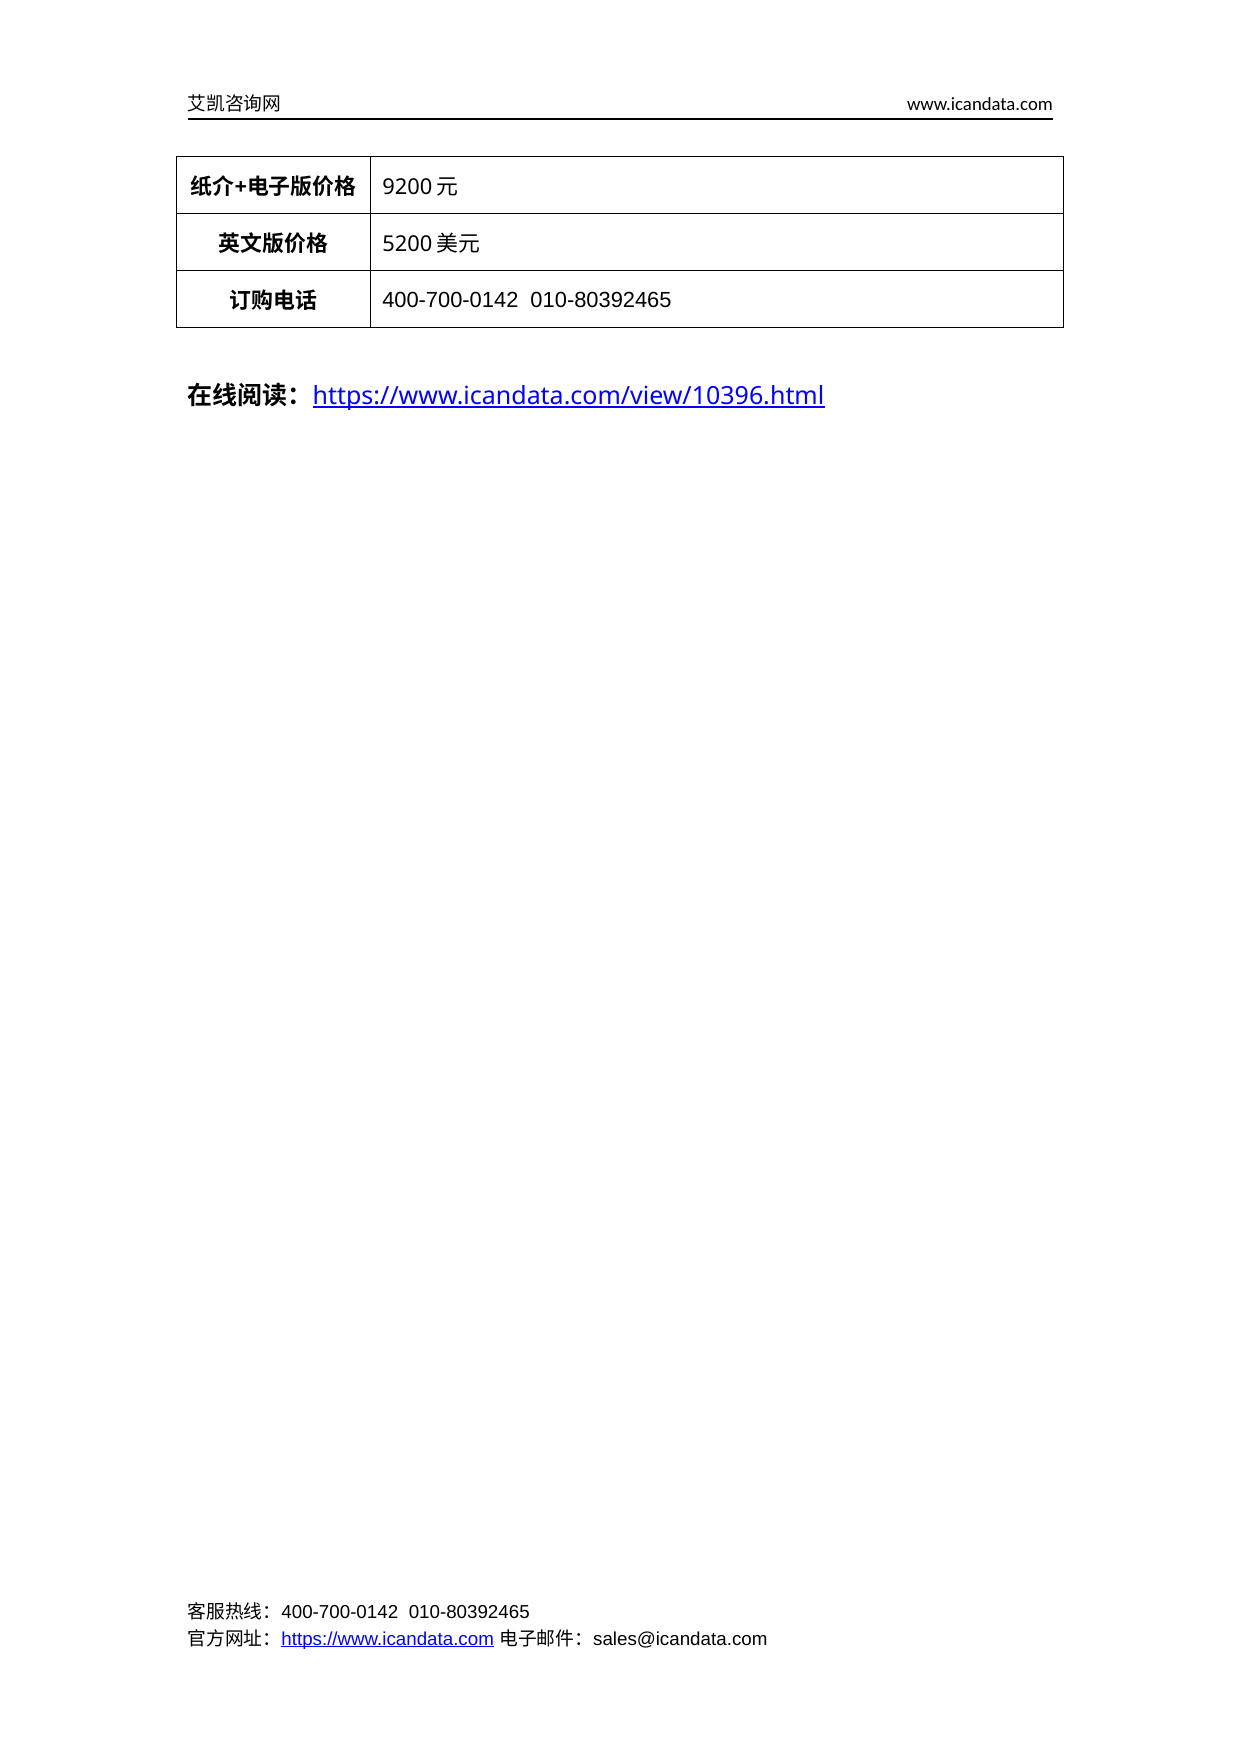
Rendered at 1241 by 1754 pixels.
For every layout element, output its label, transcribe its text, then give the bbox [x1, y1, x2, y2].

text 在线阅读：https://www.icandata.com/view/10396.html [187, 361, 1053, 426]
table_cell 400-700-0142 010-80392465 [371, 271, 1063, 327]
table_cell 9200元 [371, 157, 1063, 213]
table_cell 纸介+电子版价格 [177, 157, 370, 213]
table_cell 5200美元 [371, 214, 1063, 270]
table_cell 英文版价格 [177, 214, 370, 270]
table_cell 订购电话 [177, 271, 370, 327]
